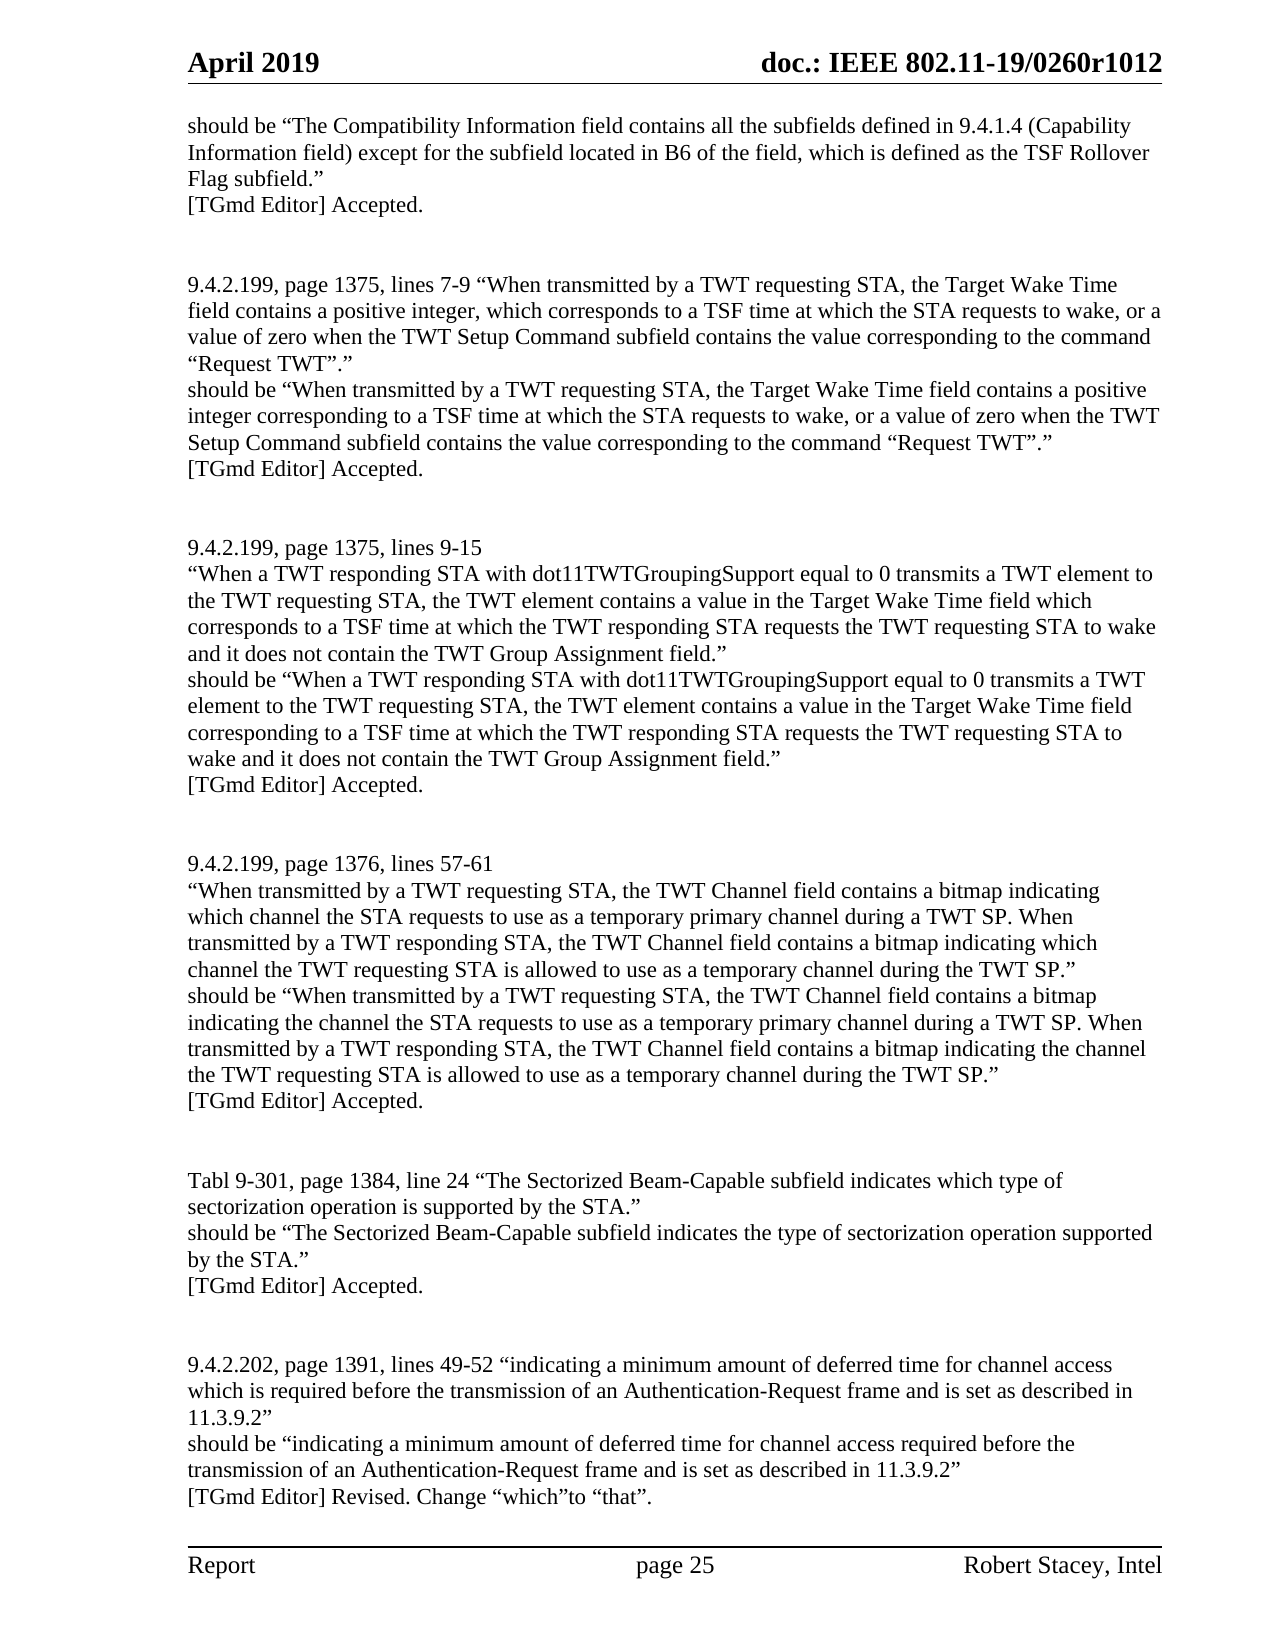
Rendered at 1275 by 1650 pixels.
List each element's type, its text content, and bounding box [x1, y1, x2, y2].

text should be “The Compatibility Information field contains all the subfields defined in 9.4.1.4 (Capability Information field) except for the subfield located in B6 of the field, which is defined as the TSF Rollover Flag subfield.” [187, 112, 1162, 192]
text [TGmd Editor] Accepted. [187, 1272, 1162, 1298]
text [TGmd Editor] Accepted. [187, 1088, 1162, 1114]
text should be “indicating a minimum amount of deferred time for channel access required before the transmission of an Authentication-Request frame and is set as described in 11.3.9.2” [187, 1430, 1162, 1483]
text [TGmd Editor] Accepted. [187, 192, 1162, 218]
text [TGmd Editor] Accepted. [187, 455, 1162, 481]
text 9.4.2.199, page 1375, lines 7-9 “When transmitted by a TWT requesting STA, the Target Wake Time field contains a positive integer, which corresponds to a TSF time at which the STA requests to wake, or a value of zero when the TWT Setup Command subfield contains the value corresponding to the command “Request TWT”.” [187, 271, 1162, 376]
text Tabl 9-301, page 1384, line 24 “The Sectorized Beam-Capable subfield indicates which type of sectorization operation is supported by the STA.” [187, 1167, 1162, 1219]
text should be “When transmitted by a TWT requesting STA, the Target Wake Time field contains a positive integer corresponding to a TSF time at which the STA requests to wake, or a value of zero when the TWT Setup Command subfield contains the value corresponding to the command “Request TWT”.” [187, 376, 1162, 455]
text 9.4.2.199, page 1376, lines 57-61 [187, 850, 1162, 877]
text 9.4.2.202, page 1391, lines 49-52 “indicating a minimum amount of deferred time for channel access which is required before the transmission of an Authentication-Request frame and is set as described in 11.3.9.2” [187, 1351, 1162, 1430]
text should be “When transmitted by a TWT requesting STA, the TWT Channel field contains a bitmap indicating the channel the STA requests to use as a temporary primary channel during a TWT SP. When transmitted by a TWT responding STA, the TWT Channel field contains a bitmap indicating the channel the TWT requesting STA is allowed to use as a temporary channel during the TWT SP.” [187, 982, 1162, 1088]
text “When a TWT responding STA with dot11TWTGroupingSupport equal to 0 transmits a TWT element to the TWT requesting STA, the TWT element contains a value in the Target Wake Time field which corresponds to a TSF time at which the TWT responding STA requests the TWT requesting STA to wake and it does not contain the TWT Group Assignment field.” [187, 561, 1162, 666]
text should be “When a TWT responding STA with dot11TWTGroupingSupport equal to 0 transmits a TWT element to the TWT requesting STA, the TWT element contains a value in the Target Wake Time field corresponding to a TSF time at which the TWT responding STA requests the TWT requesting STA to wake and it does not contain the TWT Group Assignment field.” [187, 666, 1162, 771]
text [TGmd Editor] Revised. Change “which”to “that”. [187, 1483, 1162, 1509]
text [TGmd Editor] Accepted. [187, 771, 1162, 798]
text should be “The Sectorized Beam-Capable subfield indicates the type of sectorization operation supported by the STA.” [187, 1219, 1162, 1272]
text “When transmitted by a TWT requesting STA, the TWT Channel field contains a bitmap indicating which channel the STA requests to use as a temporary primary channel during a TWT SP. When transmitted by a TWT responding STA, the TWT Channel field contains a bitmap indicating which channel the TWT requesting STA is allowed to use as a temporary channel during the TWT SP.” [187, 877, 1162, 982]
text 9.4.2.199, page 1375, lines 9-15 [187, 534, 1162, 561]
